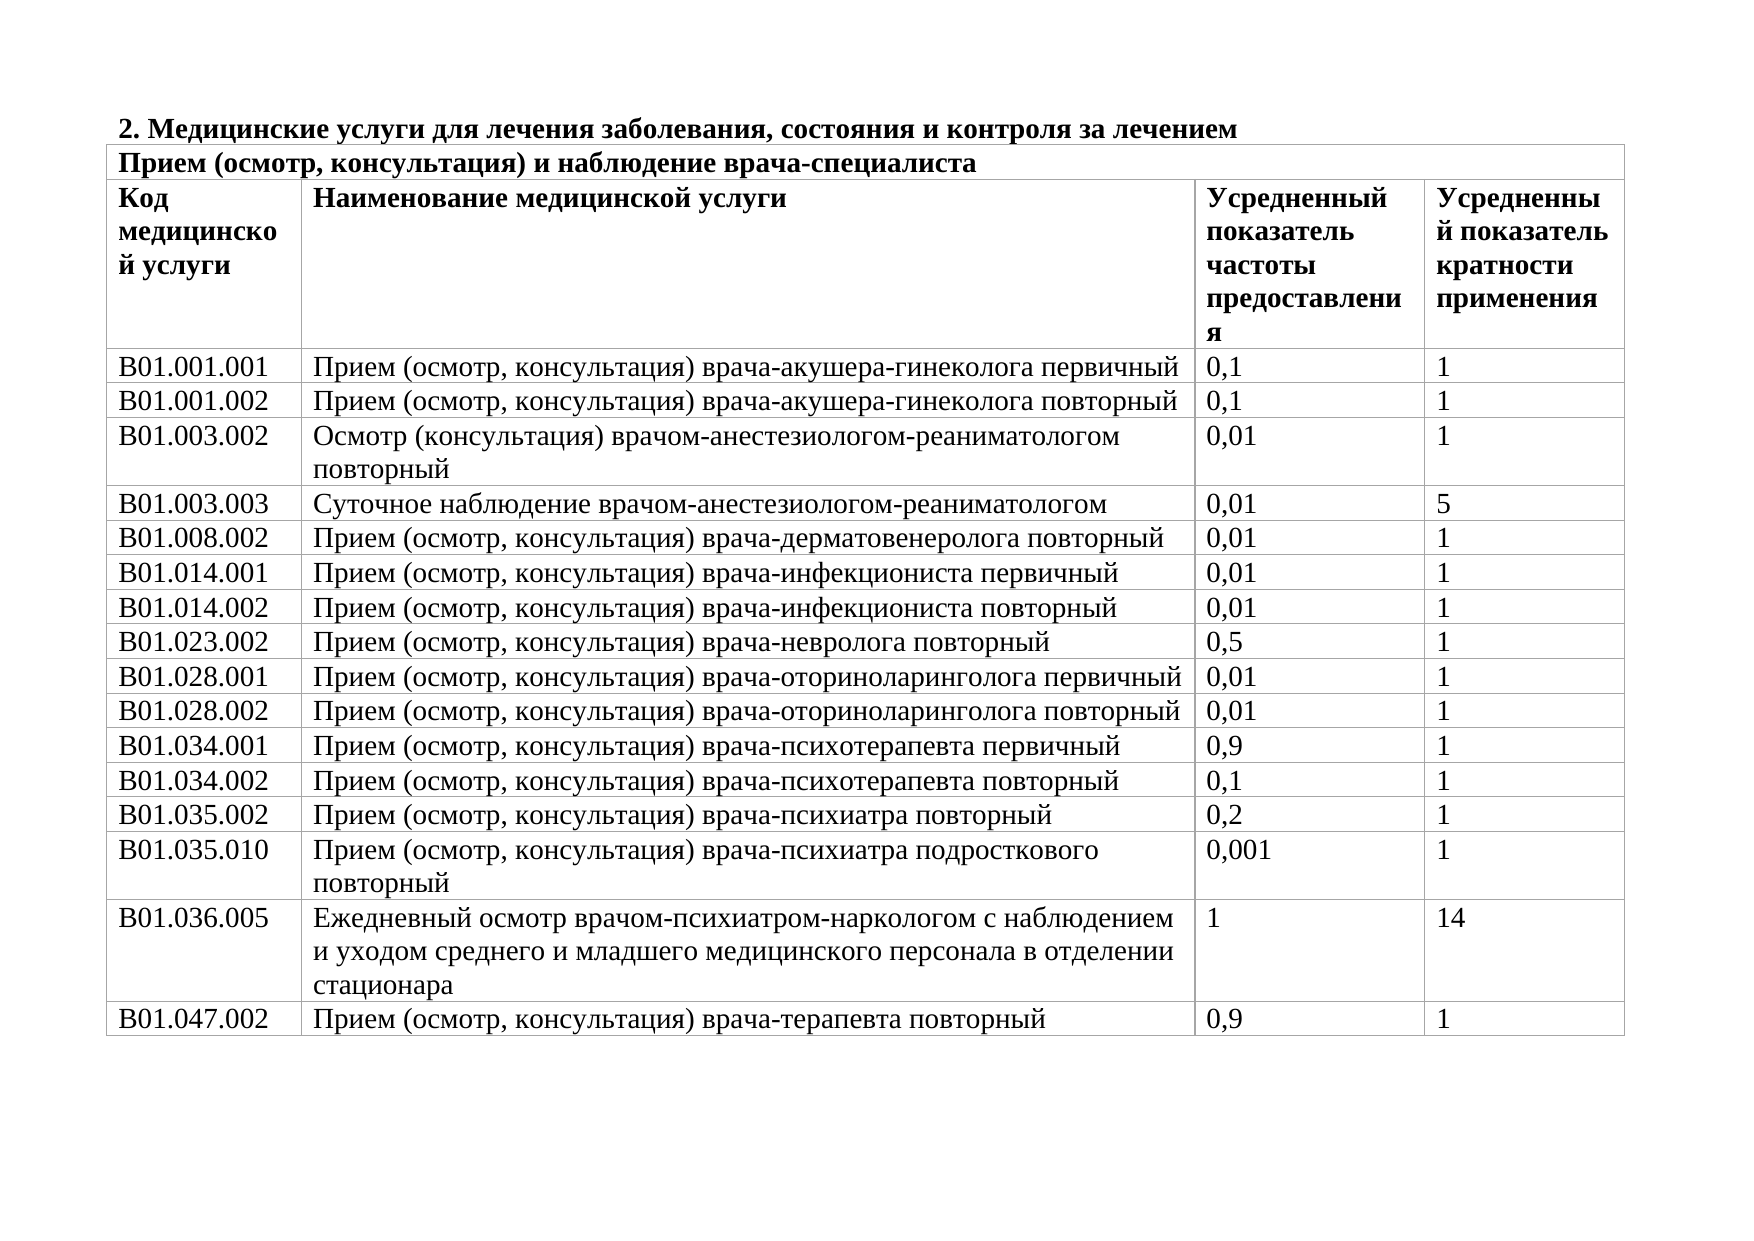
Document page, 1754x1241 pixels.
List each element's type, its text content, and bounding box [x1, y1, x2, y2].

table_cell Прием (осмотр, консультация) врача-оториноларинголога первичный [302, 659, 1194, 692]
table_cell B01.036.005 [107, 900, 301, 1001]
table_cell 1 [1425, 590, 1624, 623]
table_cell B01.047.002 [107, 1002, 301, 1035]
table_cell Прием (осмотр, консультация) врача-инфекциониста повторный [302, 590, 1194, 623]
table_cell Усредненный показатель кратности применения [1425, 180, 1624, 348]
table_cell 0,9 [1196, 728, 1424, 762]
table_cell Прием (осмотр, консультация) врача-психиатра повторный [302, 797, 1194, 831]
table_cell B01.008.002 [107, 521, 301, 554]
text 2. Медицинские услуги для лечения заболевания, состояния и контроля за лечением [118, 111, 1636, 144]
table_cell Прием (осмотр, консультация) врача-дерматовенеролога повторный [302, 521, 1194, 554]
table_cell Прием (осмотр, консультация) врача-инфекциониста первичный [302, 555, 1194, 589]
table_cell B01.034.002 [107, 763, 301, 796]
table_cell 0,01 [1196, 590, 1424, 623]
table_cell 1 [1425, 728, 1624, 762]
table_cell Осмотр (консультация) врачом-анестезиологом-реаниматологом повторный [302, 418, 1194, 485]
table_cell 1 [1425, 763, 1624, 796]
table_cell 1 [1425, 349, 1624, 382]
table_cell 1 [1425, 555, 1624, 589]
table_cell 0,01 [1196, 694, 1424, 727]
table_cell 0,1 [1196, 763, 1424, 796]
table_cell B01.034.001 [107, 728, 301, 762]
table_cell 0,1 [1196, 383, 1424, 417]
table_cell Усредненный показатель частоты предоставления [1196, 180, 1424, 348]
table_cell Наименование медицинской услуги [302, 180, 1194, 348]
table_cell Прием (осмотр, консультация) врача-терапевта повторный [302, 1002, 1194, 1035]
table_cell 0,01 [1196, 555, 1424, 589]
table_cell 1 [1425, 383, 1624, 417]
table_cell Прием (осмотр, консультация) врача-акушера-гинеколога первичный [302, 349, 1194, 382]
table_cell 0,5 [1196, 624, 1424, 658]
table_cell B01.003.003 [107, 486, 301, 519]
table_cell B01.014.002 [107, 590, 301, 623]
table_cell 5 [1425, 486, 1624, 519]
table_cell 0,2 [1196, 797, 1424, 831]
table_cell B01.035.002 [107, 797, 301, 831]
table_cell Ежедневный осмотр врачом-психиатром-наркологом с наблюдением и уходом среднего и младшего медицинского персонала в отделении стационара [302, 900, 1194, 1001]
table_cell Прием (осмотр, консультация) врача-психотерапевта повторный [302, 763, 1194, 796]
table_cell B01.028.002 [107, 694, 301, 727]
table_cell 14 [1425, 900, 1624, 1001]
table_cell 0,01 [1196, 486, 1424, 519]
table_cell 1 [1425, 797, 1624, 831]
table_cell B01.023.002 [107, 624, 301, 658]
table_cell Суточное наблюдение врачом-анестезиологом-реаниматологом [302, 486, 1194, 519]
table_cell 0,01 [1196, 521, 1424, 554]
table_cell 1 [1425, 624, 1624, 658]
table_cell Прием (осмотр, консультация) врача-акушера-гинеколога повторный [302, 383, 1194, 417]
table_cell B01.035.010 [107, 832, 301, 899]
table_cell B01.014.001 [107, 555, 301, 589]
table_header Прием (осмотр, консультация) и наблюдение врача-специалиста [107, 145, 1624, 179]
table_cell B01.028.001 [107, 659, 301, 692]
table_cell B01.001.001 [107, 349, 301, 382]
table_cell Код медицинской услуги [107, 180, 301, 348]
table_cell B01.001.002 [107, 383, 301, 417]
table_cell 1 [1425, 418, 1624, 485]
table_cell 0,001 [1196, 832, 1424, 899]
table_cell Прием (осмотр, консультация) врача-психиатра подросткового повторный [302, 832, 1194, 899]
table_cell 0,01 [1196, 418, 1424, 485]
table_cell Прием (осмотр, консультация) врача-психотерапевта первичный [302, 728, 1194, 762]
table_cell Прием (осмотр, консультация) врача-невролога повторный [302, 624, 1194, 658]
table_cell 0,01 [1196, 659, 1424, 692]
table_cell 0,1 [1196, 349, 1424, 382]
table_cell 0,9 [1196, 1002, 1424, 1035]
table_cell 1 [1425, 521, 1624, 554]
table_cell 1 [1425, 832, 1624, 899]
table_cell 1 [1425, 1002, 1624, 1035]
table_cell 1 [1196, 900, 1424, 1001]
table_cell 1 [1425, 694, 1624, 727]
table_cell B01.003.002 [107, 418, 301, 485]
table_cell 1 [1425, 659, 1624, 692]
table_cell Прием (осмотр, консультация) врача-оториноларинголога повторный [302, 694, 1194, 727]
